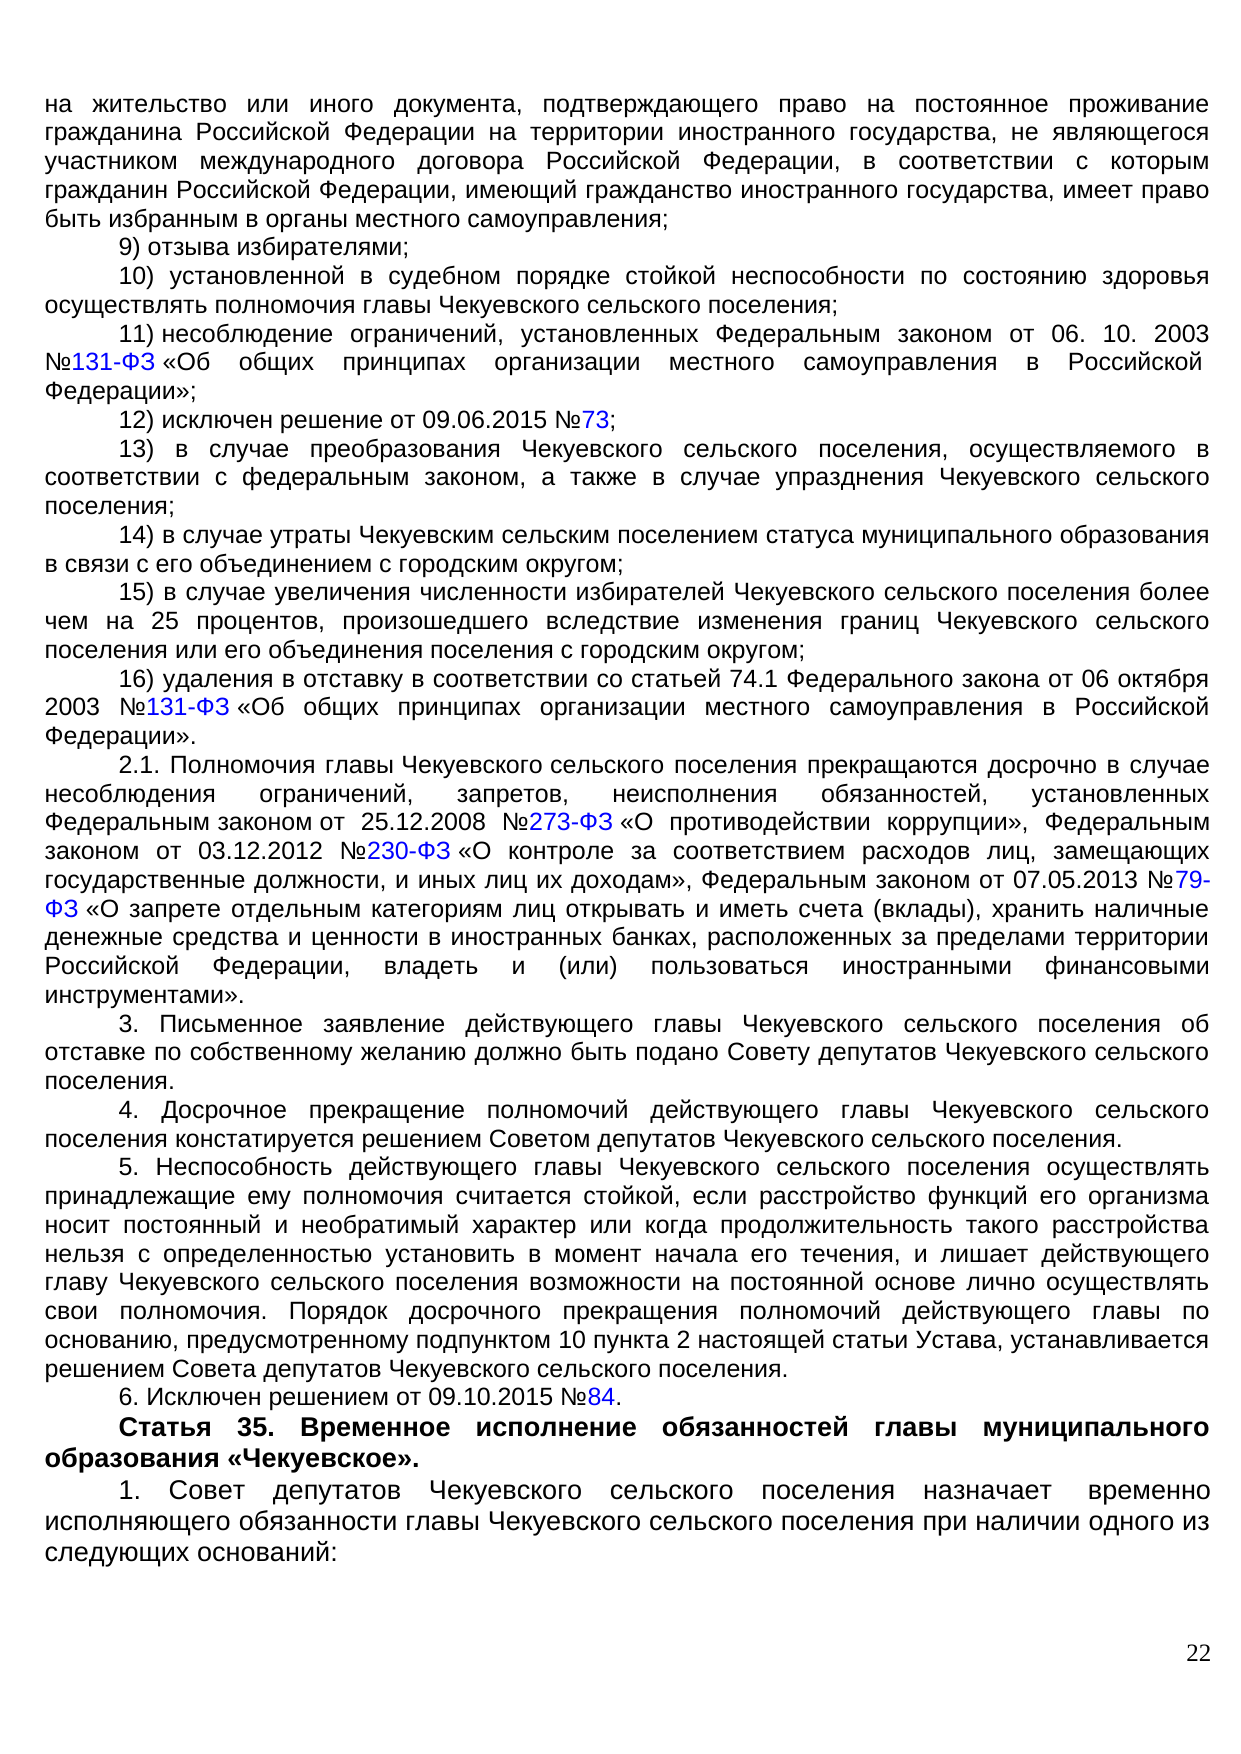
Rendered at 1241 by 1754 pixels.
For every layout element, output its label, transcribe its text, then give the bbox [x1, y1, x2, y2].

text 1. Совет депутатов Чекуевского сельского поселения назначает временно исполняющего обязанности главы Чекуевского сельского поселения при наличии одного из следующих оснований: [44, 1474, 1211, 1567]
text 5. Неспособность действующего главы Чекуевского сельского поселения осуществлять принадлежащие ему полномочия считается стойкой, если расстройство функций его организма носит постоянный и необратимый характер или когда продолжительность такого расстройства нельзя с определенностью установить в момент начала его течения, и лишает действующего главу Чекуевского сельского поселения возможности на постоянной основе лично осуществлять свои полномочия. Порядок досрочного прекращения полномочий действующего главы по основанию, предусмотренному подпунктом 10 пункта 2 настоящей статьи Устава, устанавливается решением Совета депутатов Чекуевского сельского поселения. [44, 1152, 1211, 1382]
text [44, 89, 1211, 232]
text 3. Письменное заявление действующего главы Чекуевского сельского поселения об отставке по собственному желанию должно быть подано Совету депутатов Чекуевского сельского поселения. [44, 1009, 1211, 1095]
text 4. Досрочное прекращение полномочий действующего главы Чекуевского сельского поселения констатируется решением Советом депутатов Чекуевского сельского поселения. [44, 1095, 1211, 1152]
text 13) в случае преобразования Чекуевского сельского поселения, осуществляемого в соответствии с федеральным законом, а также в случае упразднения Чекуевского сельского поселения; [44, 434, 1211, 520]
text 16) удаления в отставку в соответствии со статьей 74.1 Федерального закона от 06 октября 2003 №131-ФЗ «Об общих принципах организации местного самоуправления в Российской Федерации». [44, 664, 1211, 750]
text 12) исключен решение от 09.06.2015 №73; [44, 405, 1211, 434]
text 2.1. Полномочия главы Чекуевского сельского поселения прекращаются досрочно в случае несоблюдения ограничений, запретов, неисполнения обязанностей, установленных Федеральным законом от 25.12.2008 №273-ФЗ «О противодействии коррупции», Федеральным законом от 03.12.2012 №230-ФЗ «О контроле за соответствием расходов лиц, замещающих государственные должности, и иных лиц их доходам», Федеральным законом от 07.05.2013 №79-ФЗ «О запрете отдельным категориям лиц открывать и иметь счета (вклады), хранить наличные денежные средства и ценности в иностранных банках, расположенных за пределами территории Российской Федерации, владеть и (или) пользоваться иностранными финансовыми инструментами». [44, 750, 1211, 1009]
text 14) в случае утраты Чекуевским сельским поселением статуса муниципального образования в связи с его объединением с городским округом; [44, 520, 1211, 577]
text 15) в случае увеличения численности избирателей Чекуевского сельского поселения более чем на 25 процентов, произошедшего вследствие изменения границ Чекуевского сельского поселения или его объединения поселения с городским округом; [44, 577, 1211, 664]
text 10) установленной в судебном порядке стойкой неспособности по состоянию здоровья осуществлять полномочия главы Чекуевского сельского поселения; [44, 261, 1211, 319]
text 11) несоблюдение ограничений, установленных Федеральным законом от 06. 10. 2003 №131-ФЗ «Об общих принципах организации местного самоуправления в Российской Федерации»; [44, 319, 1211, 405]
text 6. Исключен решением от 09.10.2015 №84. [44, 1382, 1211, 1411]
text 9) отзыва избирателями; [44, 232, 1211, 261]
text Статья 35. Временное исполнение обязанностей главы муниципального образования «Чекуевское». [44, 1411, 1211, 1474]
